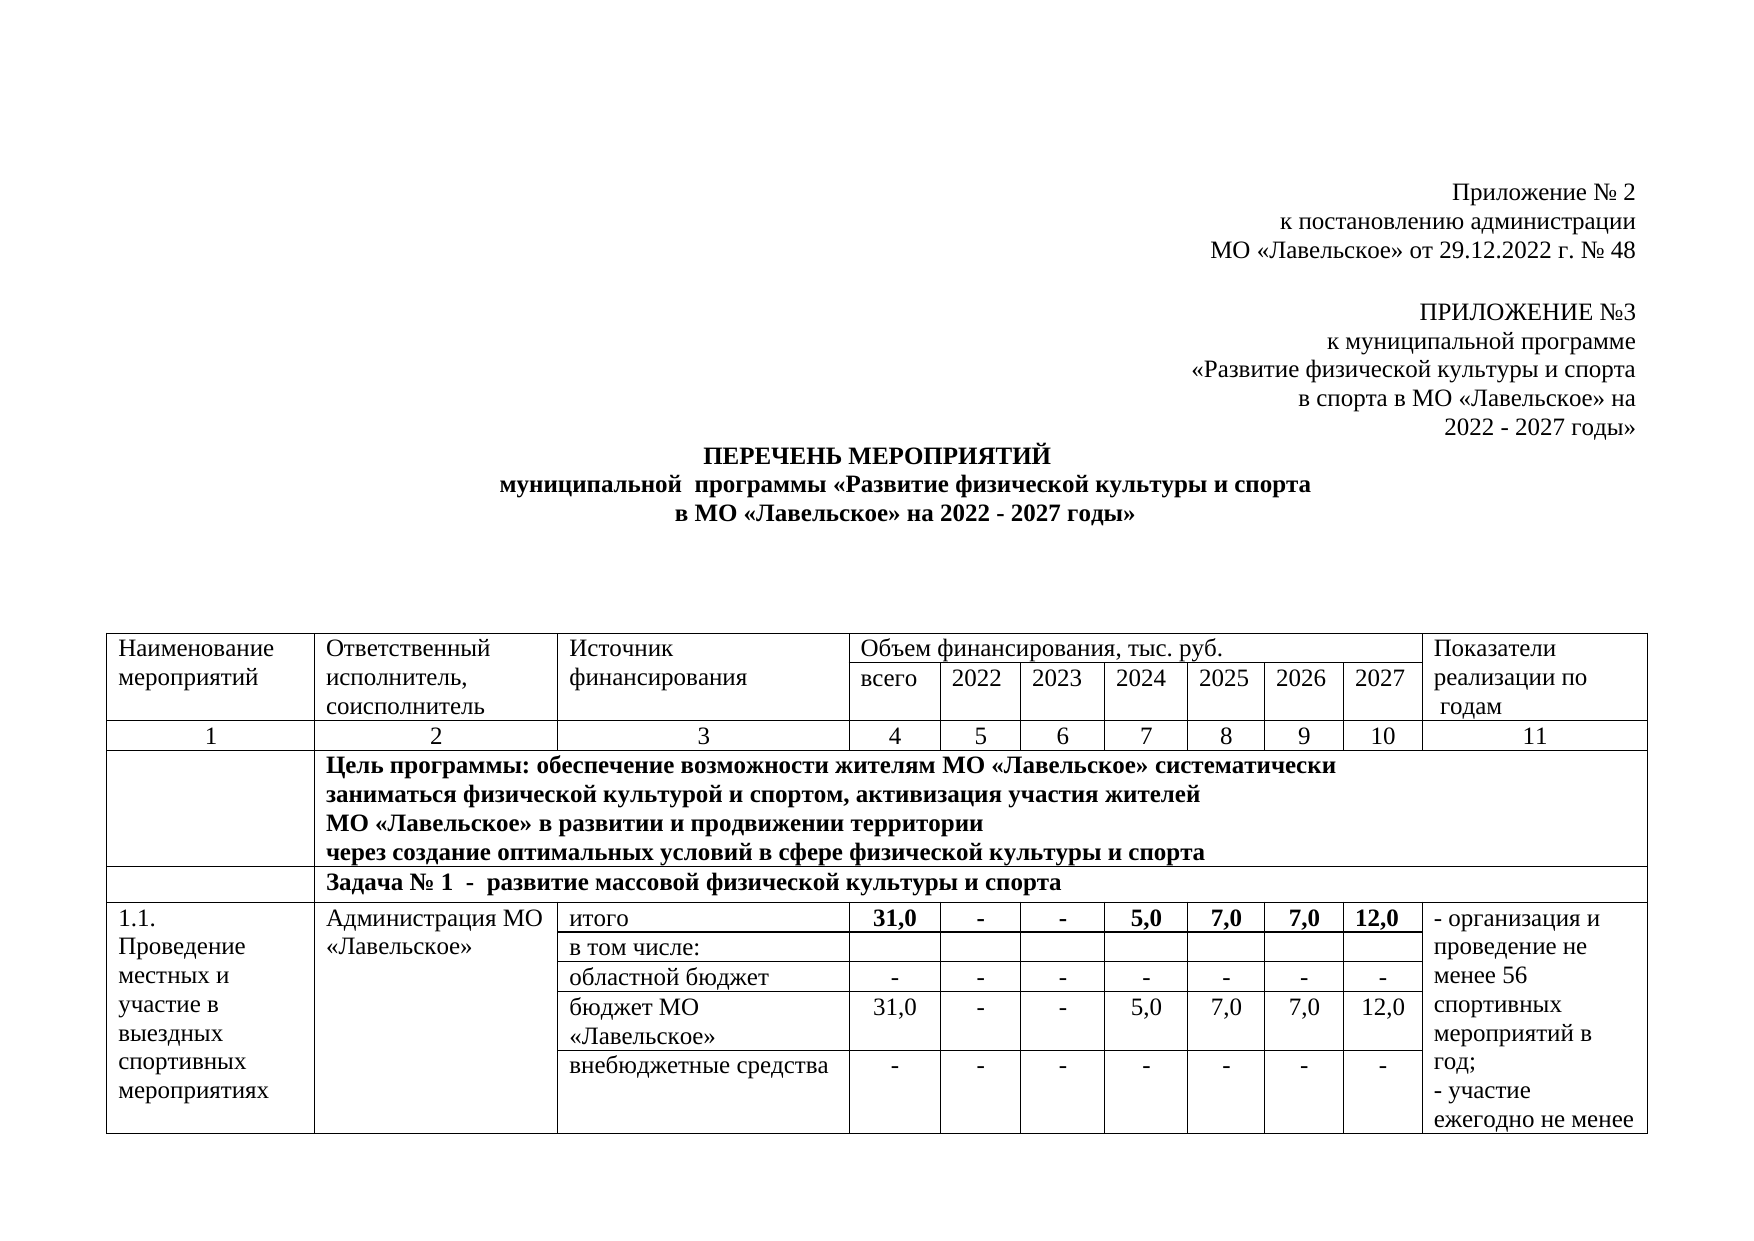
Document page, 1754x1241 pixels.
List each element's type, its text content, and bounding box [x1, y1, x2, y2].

table_cell - [850, 962, 940, 991]
text ПЕРЕЧЕНЬ МЕРОПРИЯТИЙ [118, 441, 1636, 469]
table_cell 8 [1188, 721, 1264, 749]
table_cell Администрация МО «Лавельское» [315, 903, 557, 1133]
text «Развитие физической культуры и спорта [118, 354, 1636, 383]
table_cell [1344, 933, 1422, 961]
table_cell 5,0 [1105, 903, 1187, 931]
table_cell 11 [1423, 721, 1647, 749]
table_cell - [1344, 1051, 1422, 1133]
table_cell - [1344, 962, 1422, 991]
table_cell - [1021, 962, 1104, 991]
table_cell всего [850, 663, 940, 720]
table_cell 7,0 [1265, 903, 1343, 931]
table_cell [1265, 933, 1343, 961]
table_cell 1.1. Проведение местных и участие в выездных спортивных мероприятиях [107, 903, 314, 1133]
table_cell [107, 867, 314, 902]
table_cell 6 [1021, 721, 1104, 749]
table_cell [107, 751, 314, 866]
table_cell - [1265, 1051, 1343, 1133]
table_cell 31,0 [850, 903, 940, 931]
table_cell [941, 933, 1020, 961]
table_cell Задача № 1 - развитие массовой физической культуры и спорта [315, 867, 1647, 902]
text МО «Лавельское» от 29.12.2022 г. № 48 [118, 235, 1636, 263]
table_cell 7 [1105, 721, 1187, 749]
table_cell 9 [1265, 721, 1343, 749]
text Приложение № 2 [118, 177, 1636, 206]
table_cell 2024 [1105, 663, 1187, 720]
table_cell 31,0 [850, 992, 940, 1049]
table_header Источник финансирования [558, 634, 849, 720]
table_cell - [941, 903, 1020, 931]
table_cell - [850, 1051, 940, 1133]
table_cell 2025 [1188, 663, 1264, 720]
table_header Ответственный исполнитель, соисполнитель [315, 634, 557, 720]
table_cell 5 [941, 721, 1020, 749]
table_cell - [941, 992, 1020, 1049]
table_cell - [1105, 962, 1187, 991]
table_cell [1105, 933, 1187, 961]
text в спорта в МО «Лавельское» на [118, 383, 1636, 412]
table_cell - [941, 1051, 1020, 1133]
text к постановлению администрации [118, 206, 1636, 235]
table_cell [558, 1051, 849, 1133]
table_cell 7,0 [1188, 992, 1264, 1049]
table_cell 1 [107, 721, 314, 749]
table_cell в том числе: [558, 933, 849, 961]
table_cell 4 [850, 721, 940, 749]
text муниципальной программы «Развитие физической культуры и спорта [118, 469, 1636, 498]
text ПРИЛОЖЕНИЕ №3 [118, 297, 1636, 326]
table_cell областной бюджет [558, 962, 849, 991]
table_cell 10 [1344, 721, 1422, 749]
table_cell - организация и проведение не менее 56 спортивных мероприятий в год; - участие ежегодно не менее 10 ведущих спортсменов, тренеров и специалистов спортивных сборных команд Пинежского района в областных, зональных и иных спортивных мероприятиях высшего уровня; - участие спортсменов с ограниченными возможностями здоровья в областных и иных спортивных мероприятиях высшего уровня [1423, 903, 1647, 1133]
table_cell 2022 [941, 663, 1020, 720]
table_cell 3 [558, 721, 849, 749]
table_cell [850, 933, 940, 961]
table_cell 2026 [1265, 663, 1343, 720]
table_cell - [941, 962, 1020, 991]
table_header Наименование мероприятий [107, 634, 314, 720]
table_header Показатели реализации по годам [1423, 634, 1647, 720]
table_cell 7,0 [1265, 992, 1343, 1049]
text в МО «Лавельское» на 2022 - 2027 годы» [118, 498, 1636, 527]
table_cell - [1188, 1051, 1264, 1133]
table_cell Цель программы: обеспечение возможности жителям МО «Лавельское» систематически заниматься физической культурой и спортом, активизация участия жителей МО «Лавельское» в развитии и продвижении территории через создание оптимальных условий в сфере физической культуры и спорта [315, 751, 1647, 866]
table_cell - [1188, 962, 1264, 991]
table_cell 12,0 [1344, 903, 1422, 931]
text к муниципальной программе [118, 326, 1636, 354]
table_cell 2 [315, 721, 557, 749]
table_cell [1188, 933, 1264, 961]
table_cell итого [558, 903, 849, 931]
table_cell [1021, 933, 1104, 961]
table_cell 12,0 [1344, 992, 1422, 1049]
table_cell 2027 [1344, 663, 1422, 720]
table_cell - [1105, 1051, 1187, 1133]
table_cell 2023 [1021, 663, 1104, 720]
table_cell 7,0 [1188, 903, 1264, 931]
text 2022 - 2027 годы» [118, 412, 1636, 441]
table_cell 5,0 [1105, 992, 1187, 1049]
table_header Объем финансирования, тыс. руб. [850, 634, 1422, 662]
table_cell - [1265, 962, 1343, 991]
table_cell бюджет МО «Лавельское» [558, 992, 849, 1049]
table_cell - [1021, 1051, 1104, 1133]
table_cell - [1021, 992, 1104, 1049]
table_cell - [1021, 903, 1104, 931]
